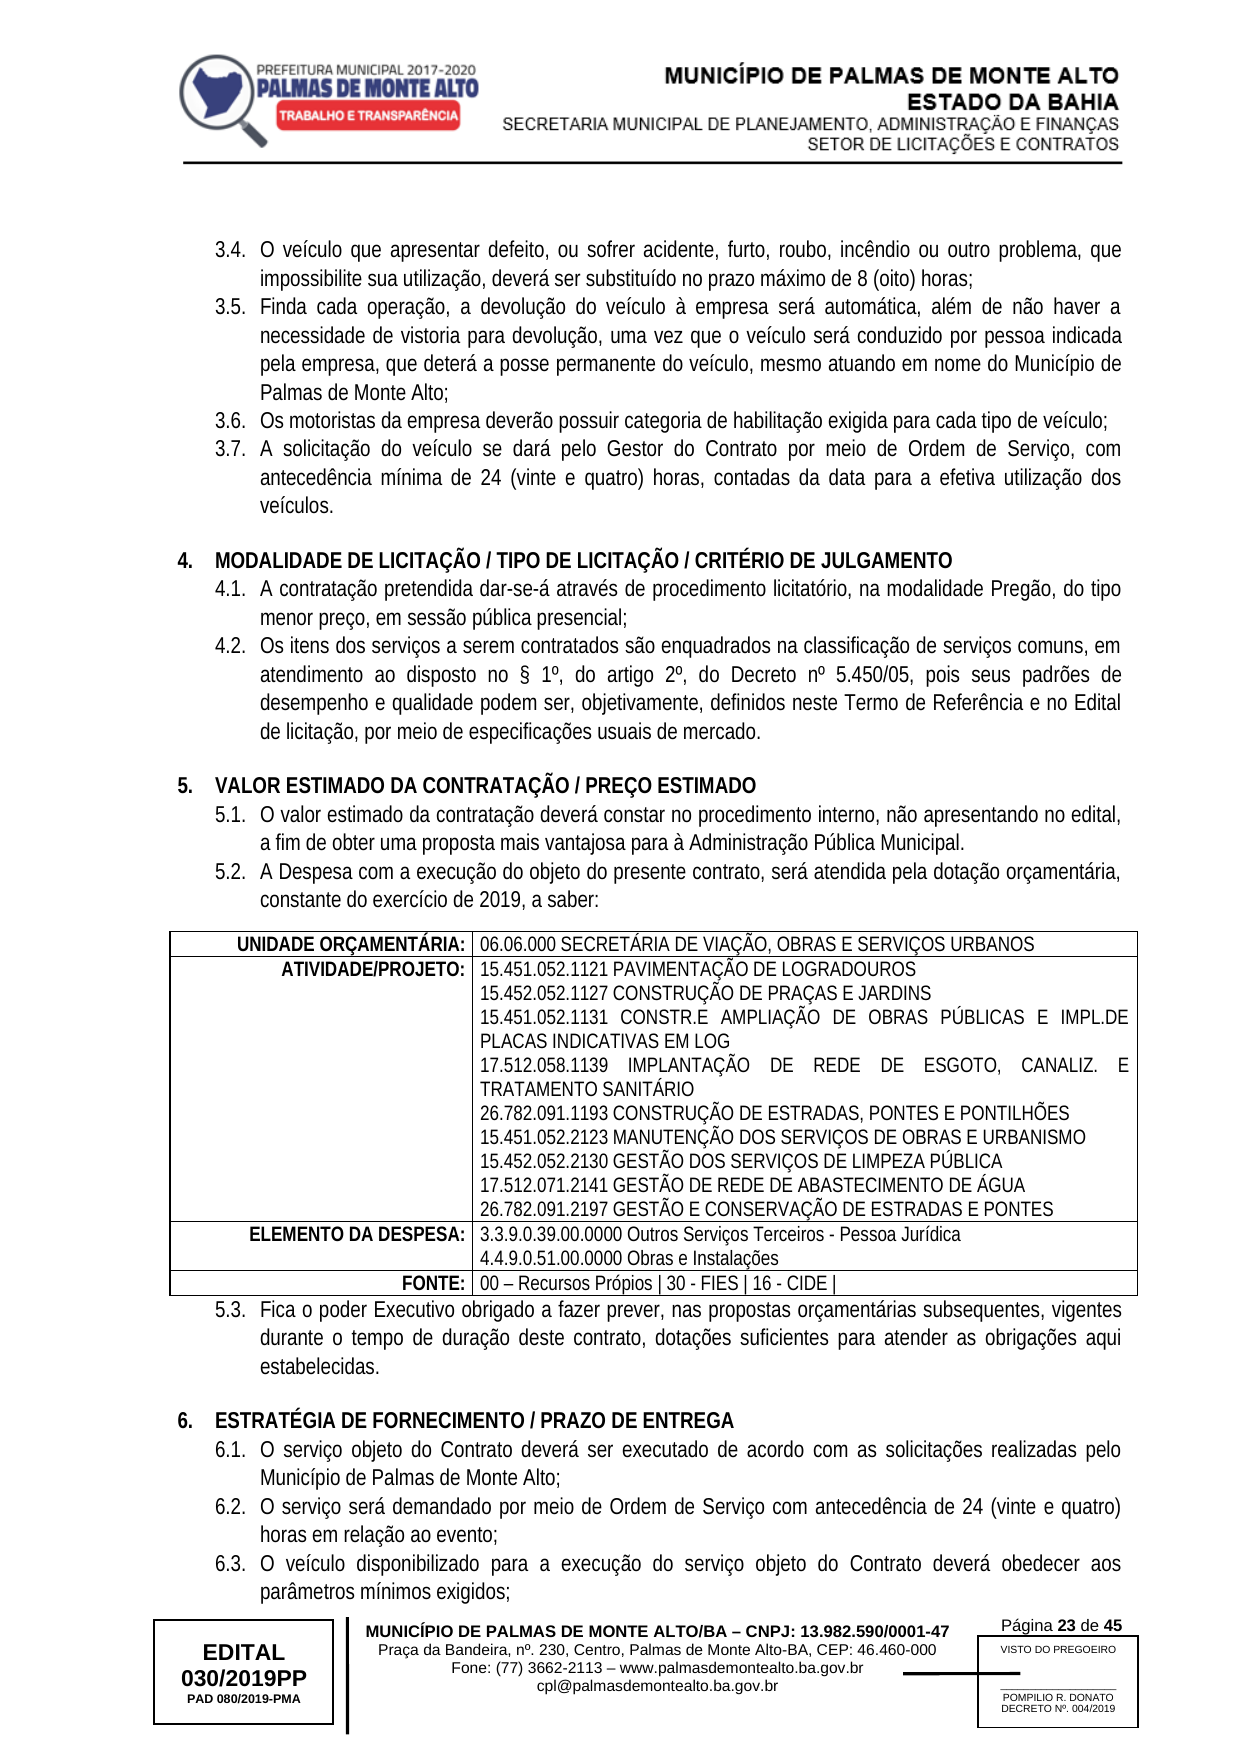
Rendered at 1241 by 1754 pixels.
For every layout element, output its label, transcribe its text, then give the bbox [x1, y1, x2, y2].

table_header UNIDADE ORÇAMENTÁRIA: [171, 932, 472, 956]
list A solicitação do veículo se dará pelo Gestor do Contrato por meio de Ordem de Serviço, com antecedência mínima de 24 (vinte e quatro) horas, contadas da data para a efetiva utilização dos veículos. [215, 435, 1122, 518]
list O veículo disponibilizado para a execução do serviço objeto do Contrato deverá obedecer aos parâmetros mínimos exigidos; [215, 1550, 1122, 1604]
list O serviço será demandado por meio de Ordem de Serviço com antecedência de 24 (vinte e quatro) horas em relação ao evento; [215, 1493, 1122, 1548]
list Os motoristas da empresa deverão possuir categoria de habilitação exigida para cada tipo de veículo; [215, 407, 1122, 433]
list MODALIDADE DE LICITAÇÃO / TIPO DE LICITAÇÃO / CRITÉRIO DE JULGAMENTO [177, 547, 1122, 573]
table_cell 3.3.9.0.39.00.0000 Outros Serviços Terceiros - Pessoa Jurídica 4.4.9.0.51.00.0000 Obras e Instalações [473, 1222, 1137, 1270]
list O valor estimado da contratação deverá constar no procedimento interno, não apresentando no edital, a fim de obter uma proposta mais vantajosa para à Administração Pública Municipal. [215, 801, 1122, 856]
list VALOR ESTIMADO DA CONTRATAÇÃO / PREÇO ESTIMADO [177, 772, 1122, 799]
list ESTRATÉGIA DE FORNECIMENTO / PRAZO DE ENTREGA [177, 1407, 1122, 1434]
table_cell ATIVIDADE/PROJETO: [171, 957, 472, 1221]
table_cell ELEMENTO DA DESPESA: [171, 1222, 472, 1270]
table_cell 15.451.052.1121 PAVIMENTAÇÃO DE LOGRADOUROS 15.452.052.1127 CONSTRUÇÃO DE PRAÇAS E JARDINS 15.451.052.1131 CONSTR.E AMPLIAÇÃO DE OBRAS PÚBLICAS E IMPL.DE PLACAS INDICATIVAS EM LOG 17.512.058.1139 IMPLANTAÇÃO DE REDE DE ESGOTO, CANALIZ. E TRATAMENTO SANITÁRIO 26.782.091.1193 CONSTRUÇÃO DE ESTRADAS, PONTES E PONTILHÕES 15.451.052.2123 MANUTENÇÃO DOS SERVIÇOS DE OBRAS E URBANISMO 15.452.052.2130 GESTÃO DOS SERVIÇOS DE LIMPEZA PÚBLICA 17.512.071.2141 GESTÃO DE REDE DE ABASTECIMENTO DE ÁGUA 26.782.091.2197 GESTÃO E CONSERVAÇÃO DE ESTRADAS E PONTES [473, 957, 1137, 1221]
list O veículo que apresentar defeito, ou sofrer acidente, furto, roubo, incêndio ou outro problema, que impossibilite sua utilização, deverá ser substituído no prazo máximo de 8 (oito) horas; [215, 236, 1122, 291]
list Os itens dos serviços a serem contratados são enquadrados na classificação de serviços comuns, em atendimento ao disposto no § 1º, do artigo 2º, do Decreto nº 5.450/05, pois seus padrões de desempenho e qualidade podem ser, objetivamente, definidos neste Termo de Referência e no Edital de licitação, por meio de especificações usuais de mercado. [215, 632, 1122, 744]
list Fica o poder Executivo obrigado a fazer prever, nas propostas orçamentárias subsequentes, vigentes durante o tempo de duração deste contrato, dotações suficientes para atender as obrigações aqui estabelecidas. [215, 1296, 1122, 1379]
table_header 06.06.000 SECRETÁRIA DE VIAÇÃO, OBRAS E SERVIÇOS URBANOS [473, 932, 1137, 956]
table_cell 00 – Recursos Própios | 30 - FIES | 16 - CIDE | [473, 1271, 1137, 1295]
picture [177, 51, 1123, 173]
list Finda cada operação, a devolução do veículo à empresa será automática, além de não haver a necessidade de vistoria para devolução, uma vez que o veículo será conduzido por pessoa indicada pela empresa, que deterá a posse permanente do veículo, mesmo atuando em nome do Município de Palmas de Monte Alto; [215, 293, 1122, 405]
table_cell FONTE: [171, 1271, 472, 1295]
list A contratação pretendida dar-se-á através de procedimento licitatório, na modalidade Pregão, do tipo menor preço, em sessão pública presencial; [215, 575, 1122, 630]
list O serviço objeto do Contrato deverá ser executado de acordo com as solicitações realizadas pelo Município de Palmas de Monte Alto; [215, 1436, 1122, 1491]
list A Despesa com a execução do objeto do presente contrato, será atendida pela dotação orçamentária, constante do exercício de 2019, a saber: [215, 858, 1122, 912]
